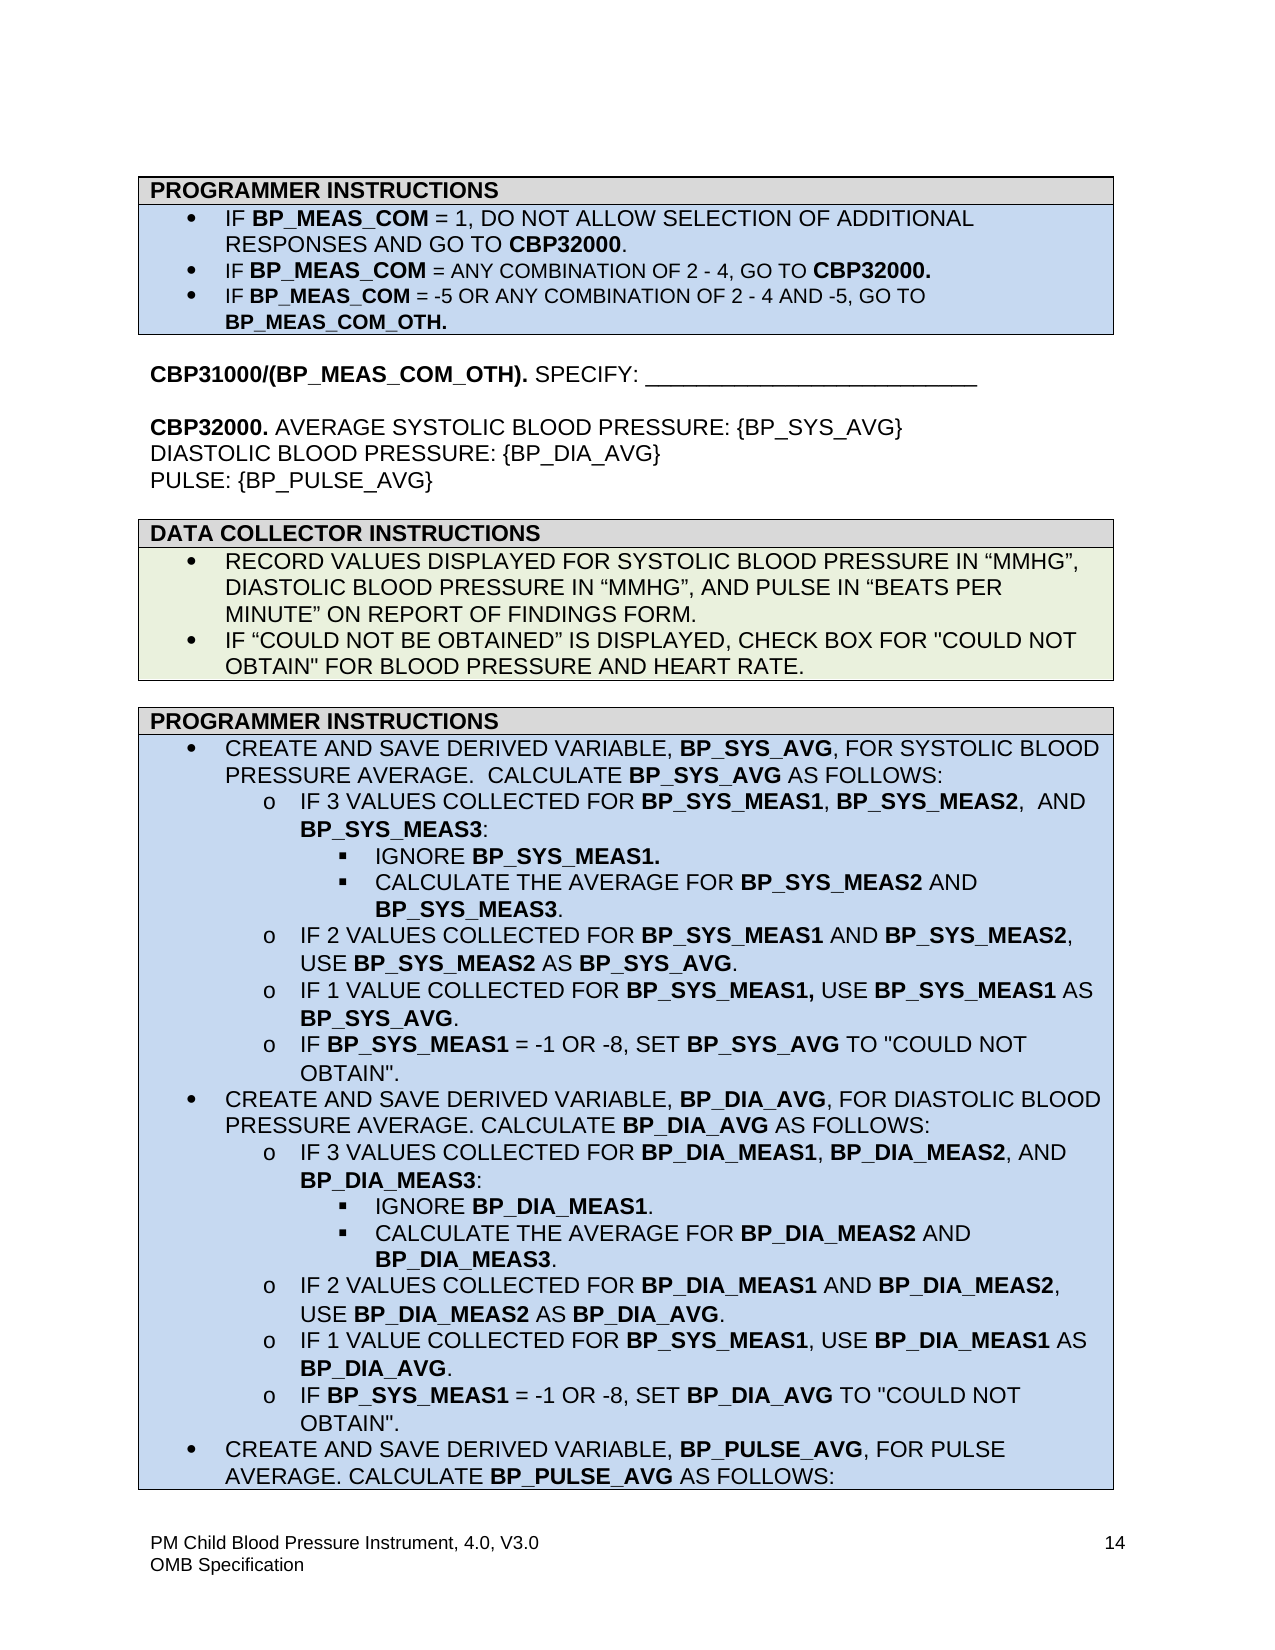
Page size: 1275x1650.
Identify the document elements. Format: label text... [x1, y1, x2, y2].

text DIASTOLIC BLOOD PRESSURE: {BP_DIA_AVG} [150, 440, 1125, 467]
table_cell RECORD VALUES DISPLAYED FOR SYSTOLIC BLOOD PRESSURE IN “MMHG”, DIASTOLIC BLOOD PRESSURE IN “MMHG”, AND PULSE IN “BEATS PER MINUTE” ON REPORT OF FINDINGS FORM. IF “COULD NOT BE OBTAINED” IS DISPLAYED, CHECK BOX FOR "COULD NOT OBTAIN" FOR BLOOD PRESSURE AND HEART RATE. [139, 548, 1113, 679]
text CBP32000. AVERAGE SYSTOLIC BLOOD PRESSURE: {BP_SYS_AVG} [150, 414, 1125, 440]
table_cell IF BP_MEAS_COM = 1, DO NOT ALLOW SELECTION OF ADDITIONAL RESPONSES AND GO TO CBP32000. IF BP_MEAS_COM = ANY COMBINATION OF 2 - 4, GO TO CBP32000. IF BP_MEAS_COM = -5 OR ANY COMBINATION OF 2 - 4 AND -5, GO TO BP_MEAS_COM_OTH. [139, 205, 1113, 334]
table_header PROGRAMMER INSTRUCTIONS [139, 178, 1113, 204]
text PULSE: {BP_PULSE_AVG} [150, 467, 1125, 493]
table_header DATA COLLECTOR INSTRUCTIONS [139, 520, 1113, 547]
text CBP31000/(BP_MEAS_COM_OTH). SPECIFY: __________________________ [150, 361, 1125, 388]
table_header PROGRAMMER INSTRUCTIONS [139, 708, 1113, 734]
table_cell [139, 735, 1113, 1489]
